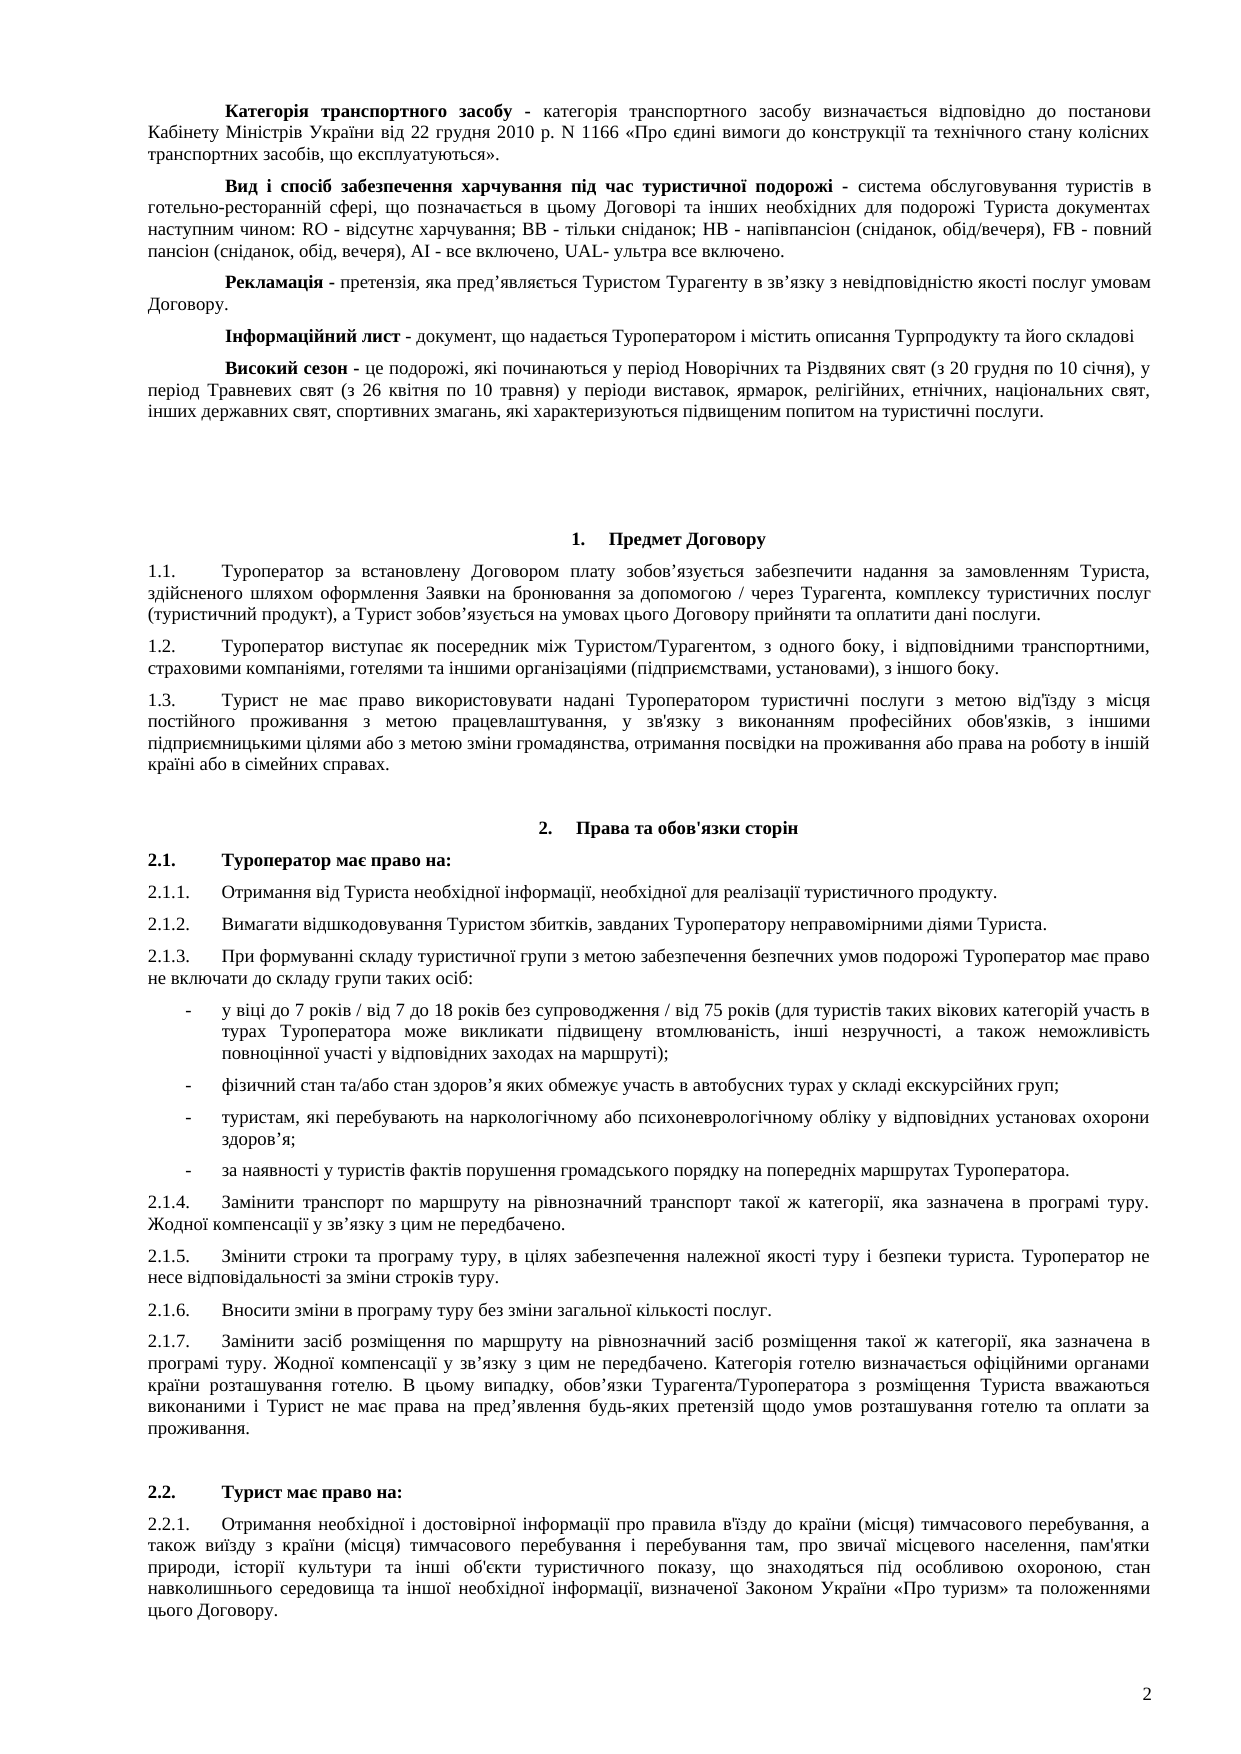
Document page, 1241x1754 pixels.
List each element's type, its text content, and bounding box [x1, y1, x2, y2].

list Турист не має право використовувати надані Туроператором туристичні послуги з метою від'їзду з місця постійного проживання з метою працевлаштування, у зв'язку з виконанням професійних обов'язків, з іншими підприємницькими цілями або з метою зміни громадянства, отримання посвідки на проживання або права на роботу в іншій країні або в сімейних справах. [148, 689, 1152, 775]
list Вимагати відшкодовування Туристом збитків, завданих Туроператору неправомірними діями Туриста. [148, 913, 1152, 935]
list туристам, які перебувають на наркологічному або психоневрологічному обліку у відповідних установах охорони здоров’я; [185, 1106, 1152, 1149]
list Туроператор за встановлену Договором плату зобов’язується забезпечити надання за замовленням Туриста, здійсненого шляхом оформлення Заявки на бронювання за допомогою / через Турагента, комплексу туристичних послуг (туристичний продукт), а Турист зобов’язується на умовах цього Договору прийняти та оплатити дані послуги. [148, 560, 1152, 625]
list Отримання від Туриста необхідної інформації, необхідної для реалізації туристичного продукту. [148, 881, 1152, 903]
list Права та обов'язки сторін [185, 817, 1152, 839]
list у віці до 7 років / від 7 до 18 років без супроводження / від 75 років (для туристів таких вікових категорій участь в турах Туроператора може викликати підвищену втомлюваність, інші незручності, а також неможливість повноцінної участі у відповідних заходах на маршруті); [185, 999, 1152, 1063]
text Рекламація - претензія, яка пред’являється Туристом Турагенту в зв’язку з невідповідністю якості послуг умовам Договору. [148, 271, 1152, 314]
list за наявності у туристів фактів порушення громадського порядку на попередніх маршрутах Туроператора. [185, 1159, 1152, 1181]
list фізичний стан та/або стан здоров’я яких обмежує участь в автобусних турах у складі екскурсійних груп; [185, 1074, 1152, 1095]
list Туроператор виступає як посередник між Туристом/Турагентом, з одного боку, і відповідними транспортними, страховими компаніями, готелями та іншими організаціями (підприємствами, установами), з іншого боку. [148, 635, 1152, 678]
text Категорія транспортного засобу - категорія транспортного засобу визначається відповідно до постанови Кабінету Міністрів України від 22 грудня 2010 р. N 1166 «Про єдині вимоги до конструкції та технічного стану колісних транспортних засобів, що експлуатуються». [148, 100, 1152, 164]
list Предмет Договору [185, 528, 1152, 549]
list Змінити строки та програму туру, в цілях забезпечення належної якості туру і безпеки туриста. Туроператор не несе відповідальності за зміни строків туру. [148, 1245, 1152, 1288]
text Інформаційний лист - документ, що надається Туроператором і містить описання Турпродукту та його складові [148, 325, 1152, 347]
list Отримання необхідної і достовірної інформації про правила в'їзду до країни (місця) тимчасового перебування, а також виїзду з країни (місця) тимчасового перебування і перебування там, про звичаї місцевого населення, пам'ятки природи, історії культури та інші об'єкти туристичного показу, що знаходяться під особливою охороною, стан навколишнього середовища та іншої необхідної інформації, визначеної Законом України «Про туризм» та положеннями цього Договору. [148, 1513, 1152, 1620]
list Туроператор має право на: [148, 849, 1152, 871]
text Високий сезон - це подорожі, які починаються у період Новорічних та Різдвяних свят (з 20 грудня по 10 січня), у період Травневих свят (з 26 квітня по 10 травня) у періоди виставок, ярмарок, релігійних, етнічних, національних свят, інших державних свят, спортивних змагань, які характеризуються підвищеним попитом на туристичні послуги. [148, 357, 1152, 422]
list Вносити зміни в програму туру без зміни загальної кількості послуг. [148, 1298, 1152, 1320]
text Вид і спосіб забезпечення харчування під час туристичної подорожі - система обслуговування туристів в готельно-ресторанній сфері, що позначається в цьому Договорі та інших необхідних для подорожі Туриста документах наступним чином: RO - відсутнє харчування; ВВ - тільки сніданок; НВ - напівпансіон (сніданок, обід/вечеря), FB - повний пансіон (сніданок, обід, вечеря), АІ - все включено, UAL- ультра все включено. [148, 175, 1152, 261]
list Замінити транспорт по маршруту на рівнозначний транспорт такої ж категорії, яка зазначена в програмі туру. Жодної компенсації у зв’язку з цим не передбачено. [148, 1191, 1152, 1234]
list При формуванні складу туристичної групи з метою забезпечення безпечних умов подорожі Туроператор має право не включати до складу групи таких осіб: [148, 945, 1152, 988]
list Турист має право на: [148, 1481, 1152, 1502]
list Замінити засіб розміщення по маршруту на рівнозначний засіб розміщення такої ж категорії, яка зазначена в програмі туру. Жодної компенсації у зв’язку з цим не передбачено. Категорія готелю визначається офіційними органами країни розташування готелю. В цьому випадку, обов’язки Турагента/Туроператора з розміщення Туриста вважаються виконаними і Турист не має права на пред’явлення будь-яких претензій щодо умов розташування готелю та оплати за проживання. [148, 1330, 1152, 1438]
